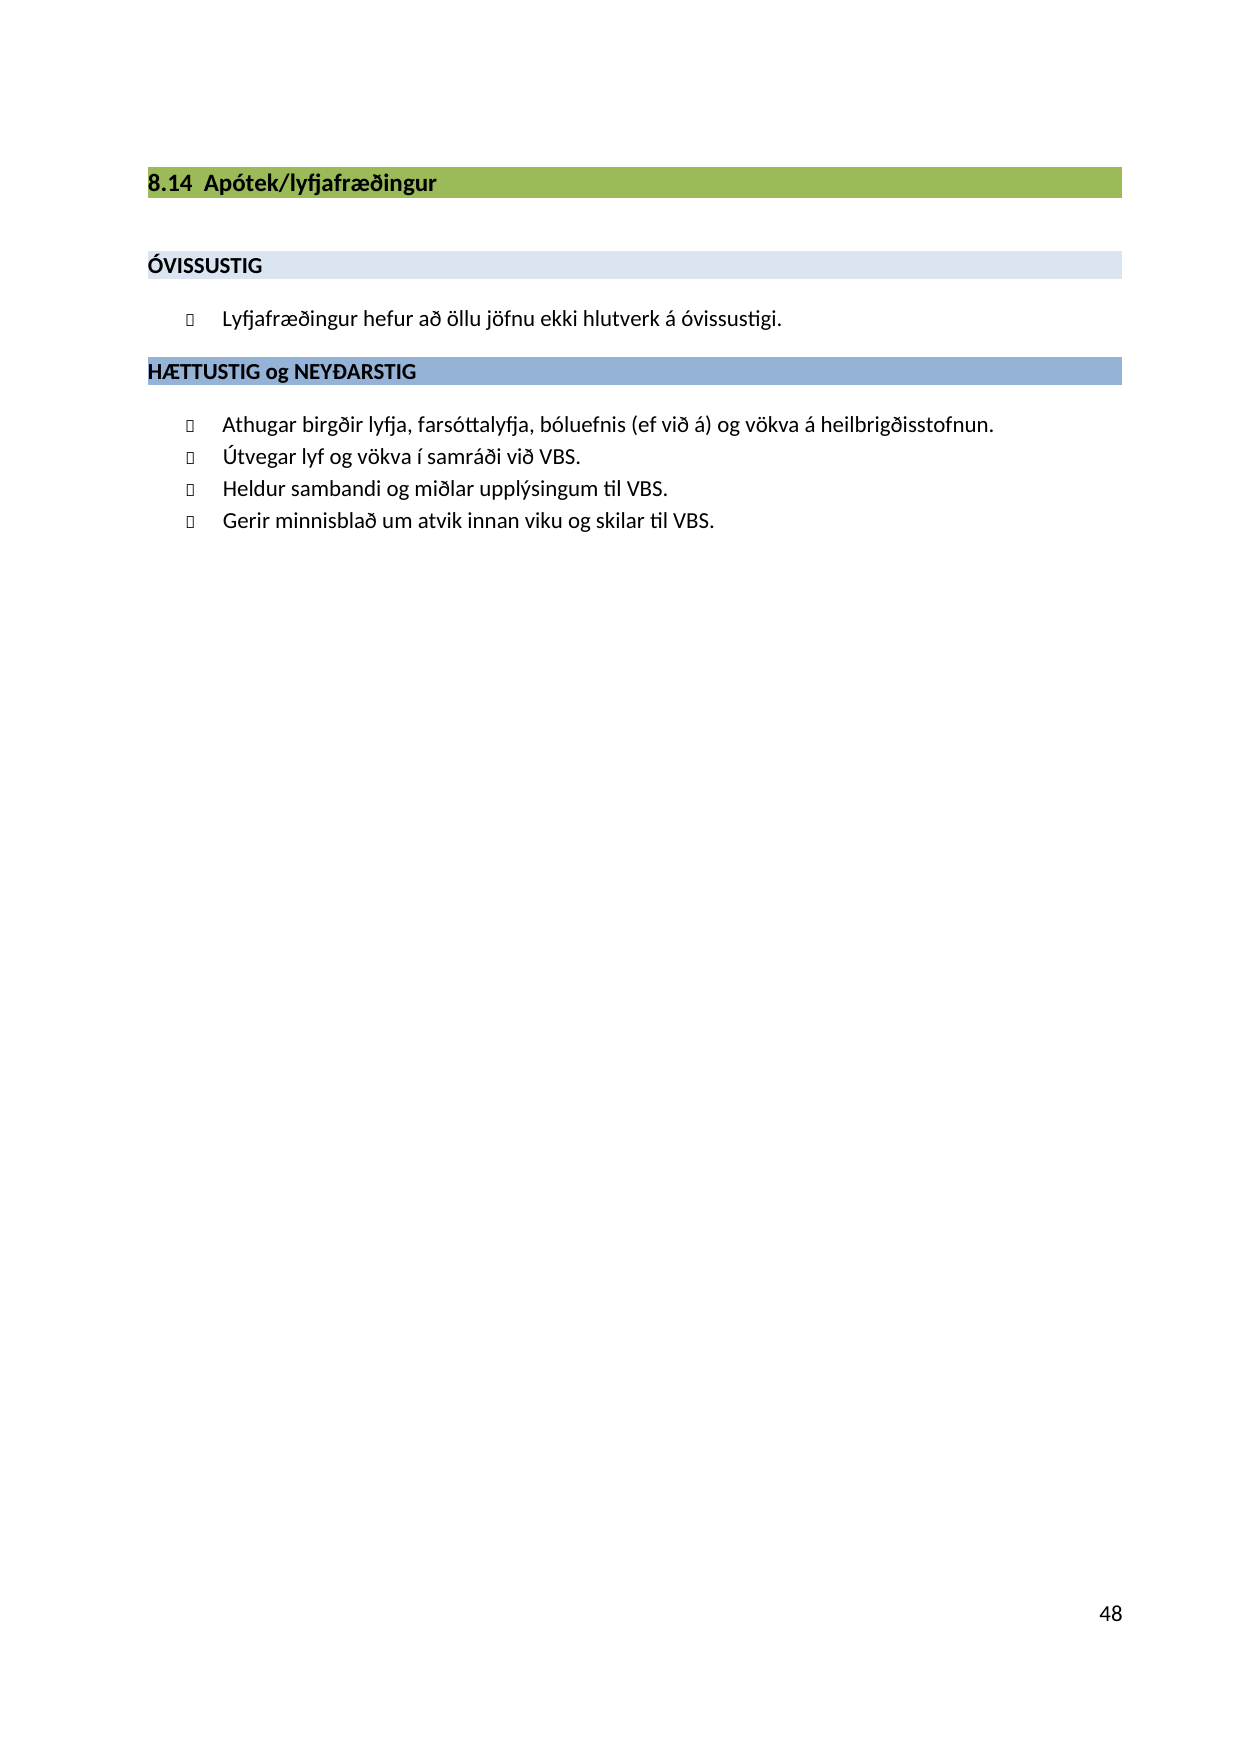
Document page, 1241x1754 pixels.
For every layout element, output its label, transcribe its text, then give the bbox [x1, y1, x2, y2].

text ÓVISSUSTIG [148, 251, 1122, 279]
list Útvegar lyf og vökva í samráði við VBS. [185, 442, 1122, 470]
list Lyfjafræðingur hefur að öllu jöfnu ekki hlutverk á óvissustigi. [185, 304, 1122, 332]
text HÆTTUSTIG og NEYÐARSTIG [148, 357, 1122, 385]
list Athugar birgðir lyfja, farsóttalyfja, bóluefnis (ef við á) og vökva á heilbrigðisstofnun. [185, 410, 1122, 438]
list Heldur sambandi og miðlar upplýsingum til VBS. [185, 474, 1122, 502]
subtitle 8.14 Apótek/lyfjafræðingur [148, 167, 1122, 198]
list Gerir minnisblað um atvik innan viku og skilar til VBS. [185, 506, 1122, 534]
